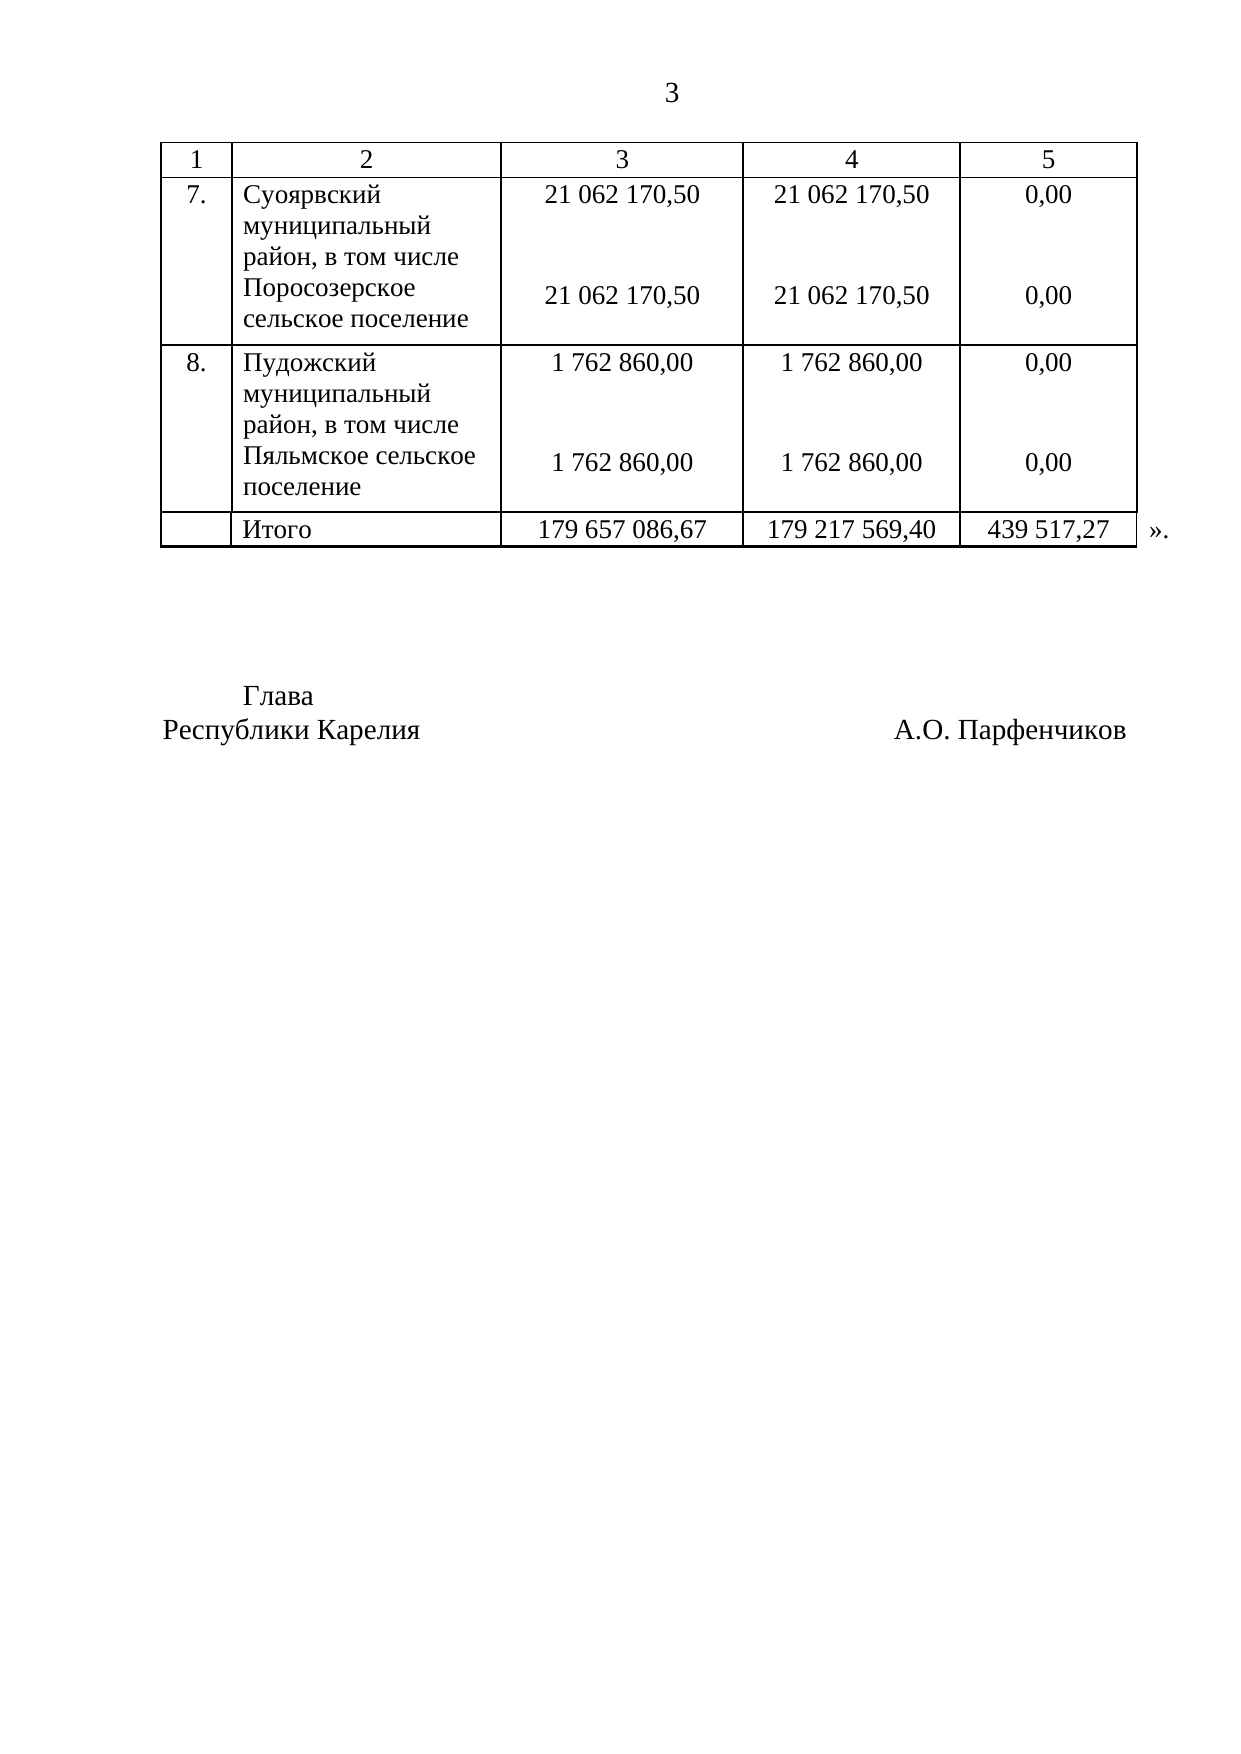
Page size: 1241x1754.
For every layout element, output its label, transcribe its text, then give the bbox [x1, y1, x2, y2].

table_cell ». [1137, 511, 1181, 545]
table_header 2 [233, 143, 500, 177]
table_header 4 [744, 143, 959, 177]
table_cell 0,00 [961, 277, 1136, 344]
table_header 5 [961, 143, 1136, 177]
text Республики Карелия А.О. Парфенчиков [162, 712, 1181, 746]
table_cell [162, 277, 231, 344]
table_cell Пудожский муниципальный район, в том числе Пяльмское сельское поселение [233, 346, 500, 511]
table_cell 21 062 170,50 [744, 178, 959, 277]
table_cell [162, 444, 231, 511]
table_cell 1 762 860,00 [744, 444, 959, 511]
table_cell 439 517,27 [961, 513, 1136, 545]
table_cell 21 062 170,50 [502, 178, 742, 277]
table_cell 0,00 [961, 178, 1136, 277]
text Глава [162, 678, 1181, 712]
table_header 1 [162, 143, 231, 177]
table_cell Итого [232, 513, 500, 545]
table_cell 1 762 860,00 [502, 444, 742, 511]
table_cell 1 762 860,00 [502, 346, 742, 444]
table_header 3 [502, 143, 742, 177]
table_cell [162, 513, 230, 545]
table_cell 21 062 170,50 [744, 277, 959, 344]
table_cell 8. [162, 346, 231, 444]
table_cell 21 062 170,50 [502, 277, 742, 344]
table_cell 0,00 [961, 444, 1136, 511]
table_cell 179 657 086,67 [502, 513, 742, 545]
table_cell 7. [162, 178, 231, 277]
table_cell 0,00 [961, 346, 1136, 444]
table_cell 179 217 569,40 [744, 513, 959, 545]
table_cell 1 762 860,00 [744, 346, 959, 444]
table_cell Суоярвский муниципальный район, в том числе Поросозерское сельское поселение [233, 178, 500, 344]
